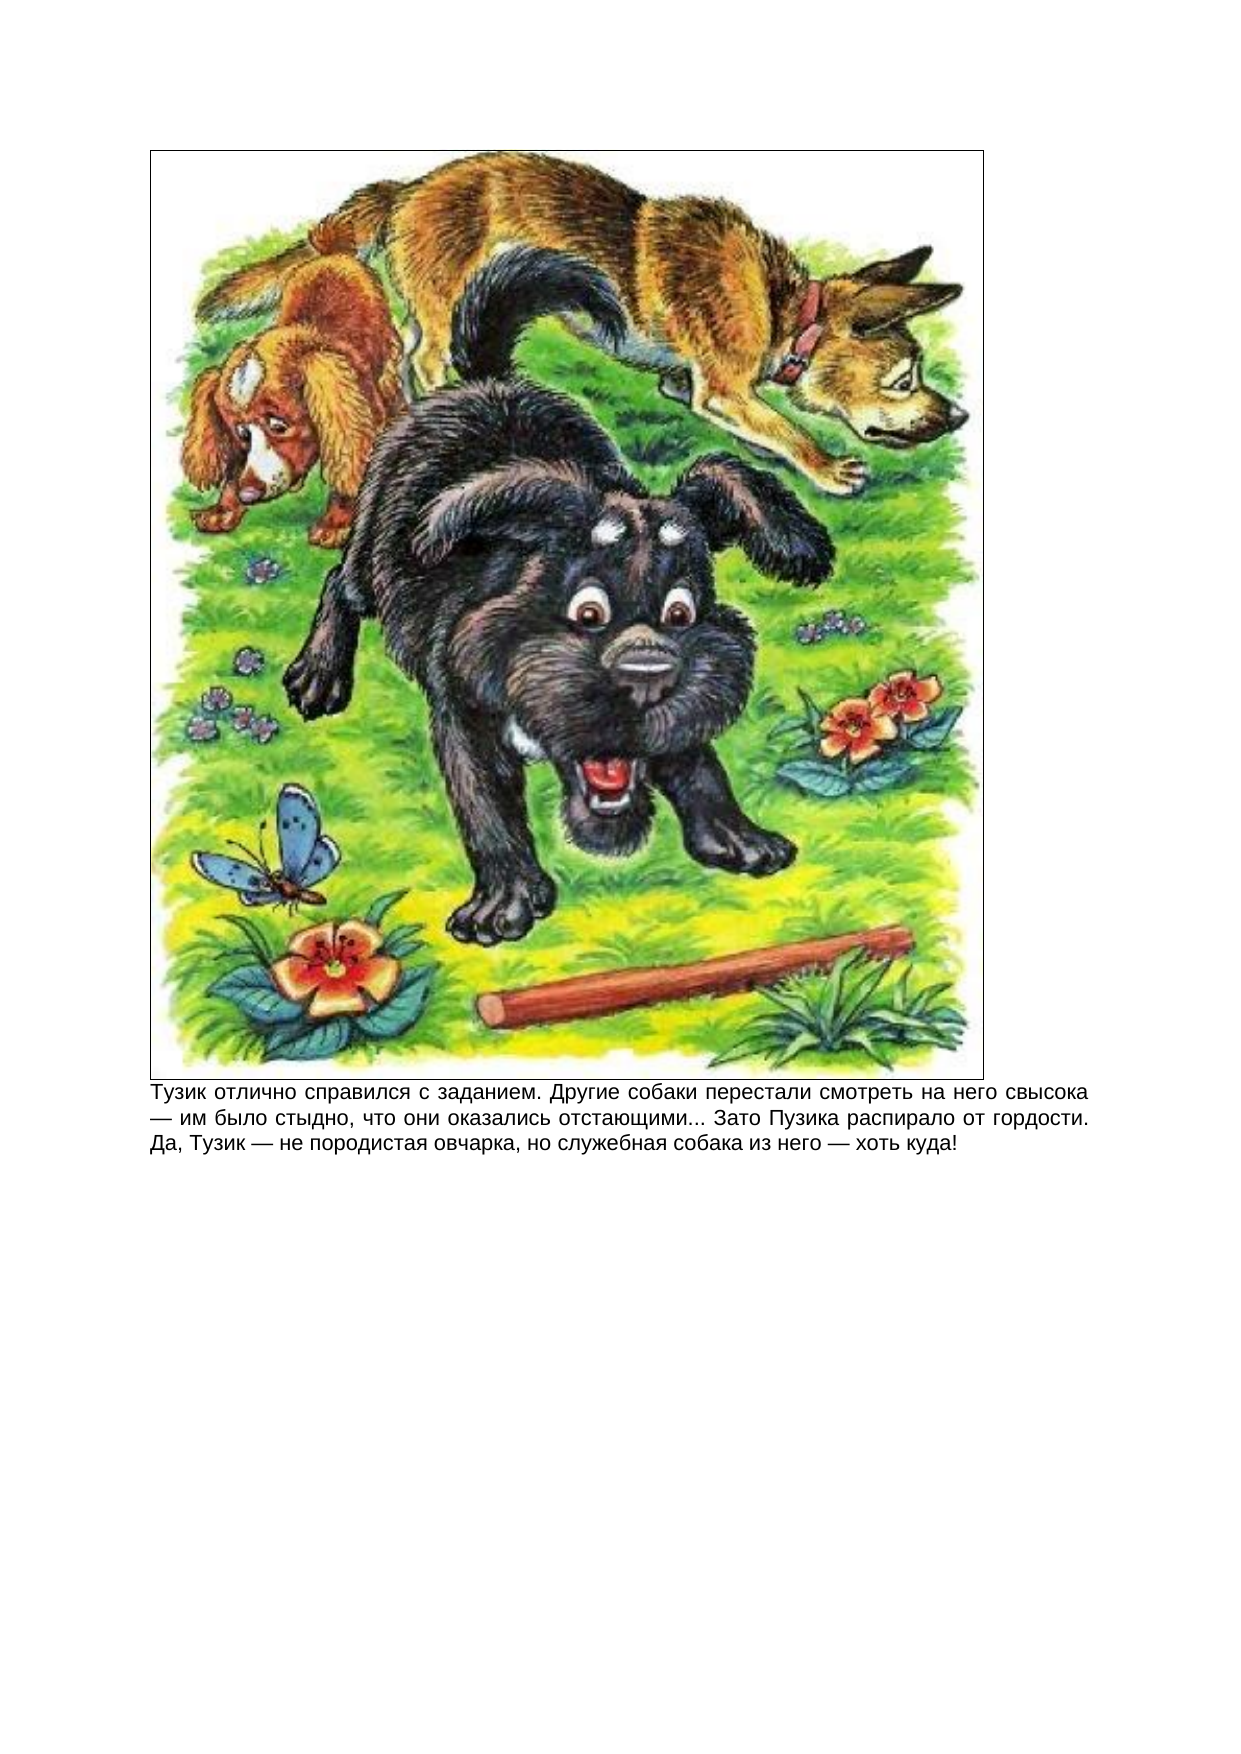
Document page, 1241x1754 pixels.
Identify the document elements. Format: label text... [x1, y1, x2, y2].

text Тузик отлично справился с заданием. Другие собаки перестали смотреть на него свысока — им было стыдно, что они оказались отстающими... Зато Пузика распирало от гордости. Да, Тузик — не породистая овчарка, но служебная собака из него — хоть куда! [150, 1079, 1090, 1155]
picture [151, 151, 983, 1079]
